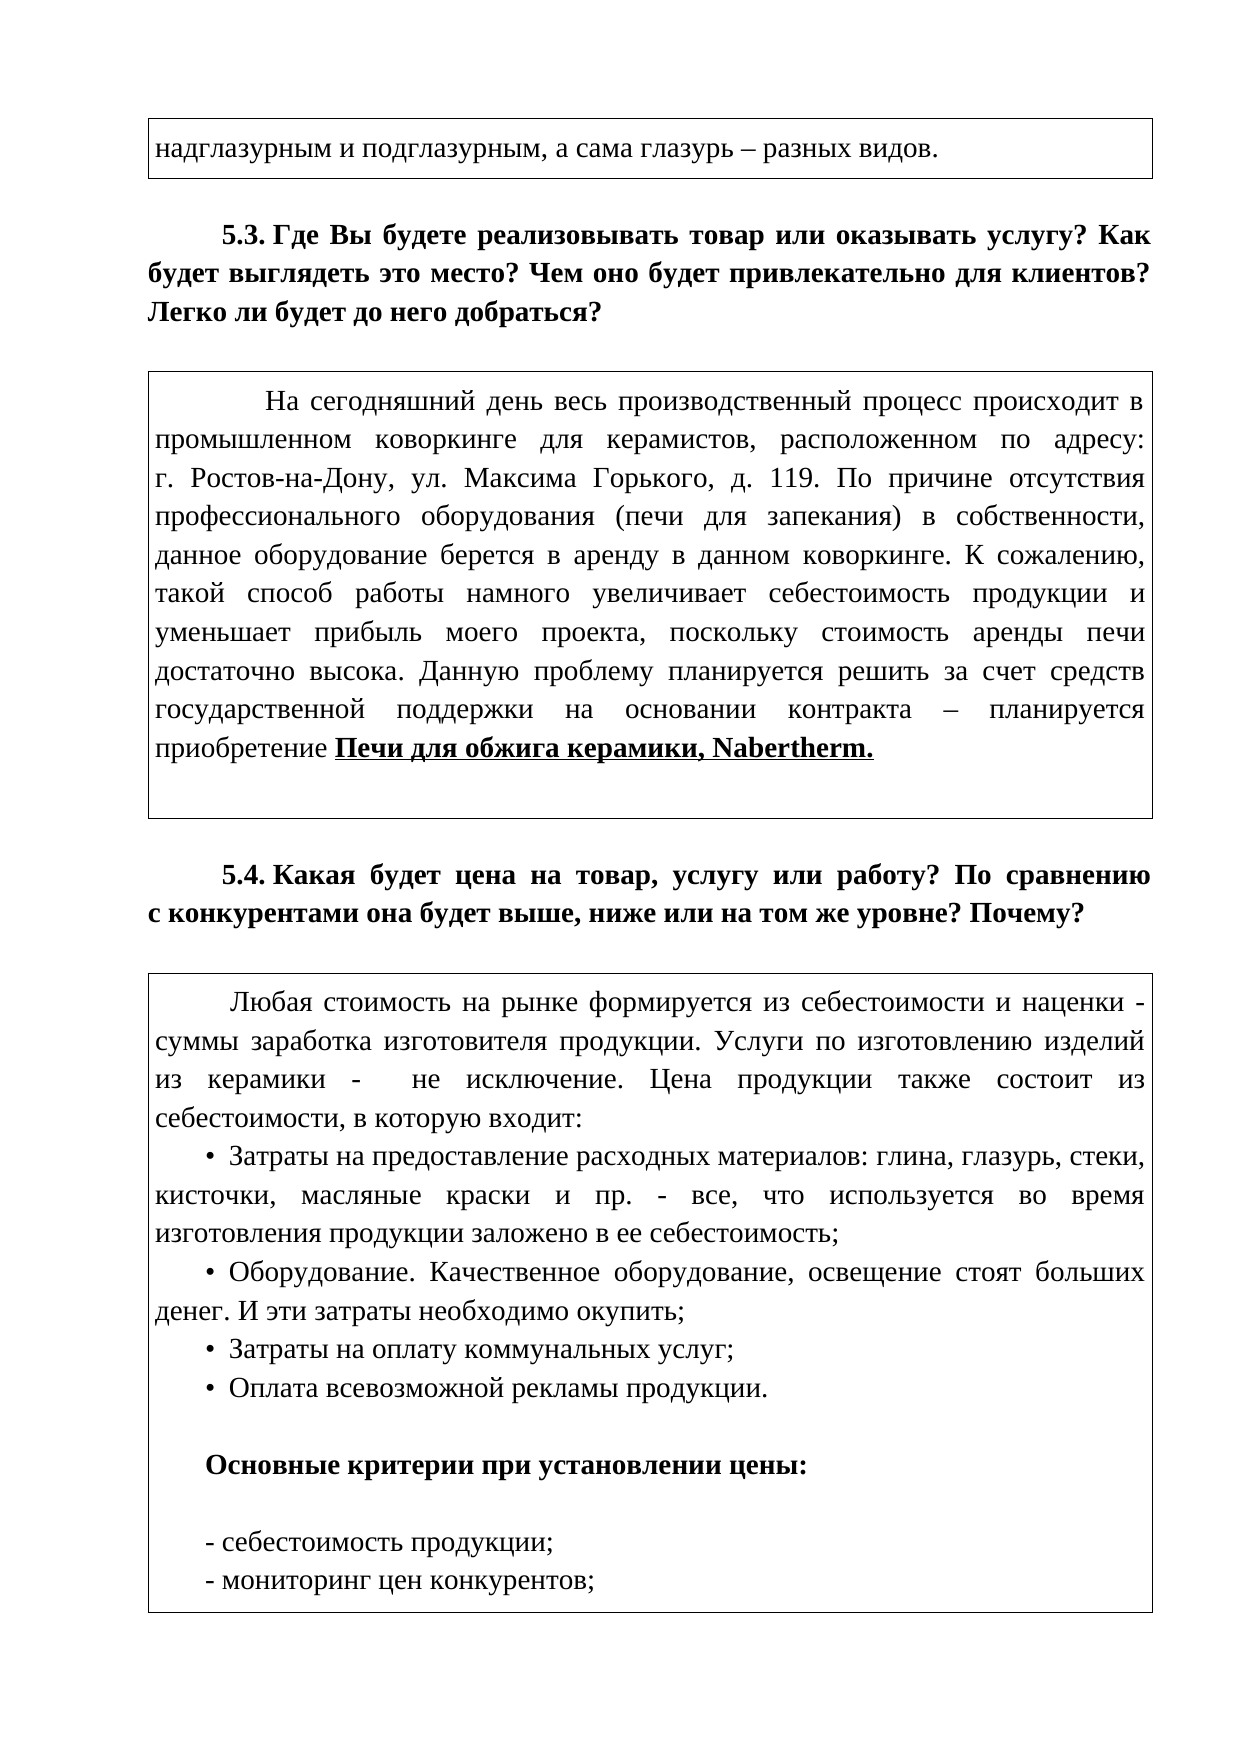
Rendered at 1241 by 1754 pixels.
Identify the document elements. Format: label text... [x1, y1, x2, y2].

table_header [149, 119, 1152, 177]
table_header На сегодняшний день весь производственный процесс происходит в промышленном коворкинге для керамистов, расположенном по адресу: г. Ростов-на-Дону, ул. Максима Горького, д. 119. По причине отсутствия профессионального оборудования (печи для запекания) в собственности, данное оборудование берется в аренду в данном коворкинге. К сожалению, такой способ работы намного увеличивает себестоимость продукции и уменьшает прибыль моего проекта, поскольку стоимость аренды печи достаточно высока. Данную проблему планируется решить за счет средств государственной поддержки на основании контракта – планируется приобретение Печи для обжига керамики, Nabertherm. [149, 372, 1152, 817]
text 5.4. Какая будет цена на товар, услугу или работу? По сравнению с конкурентами она будет выше, ниже или на том же уровне? Почему? [148, 857, 1152, 929]
text 5.3. Где Вы будете реализовывать товар или оказывать услугу? Как будет выглядеть это место? Чем оно будет привлекательно для клиентов? Легко ли будет до него добраться? [148, 217, 1152, 328]
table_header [149, 974, 1152, 1612]
